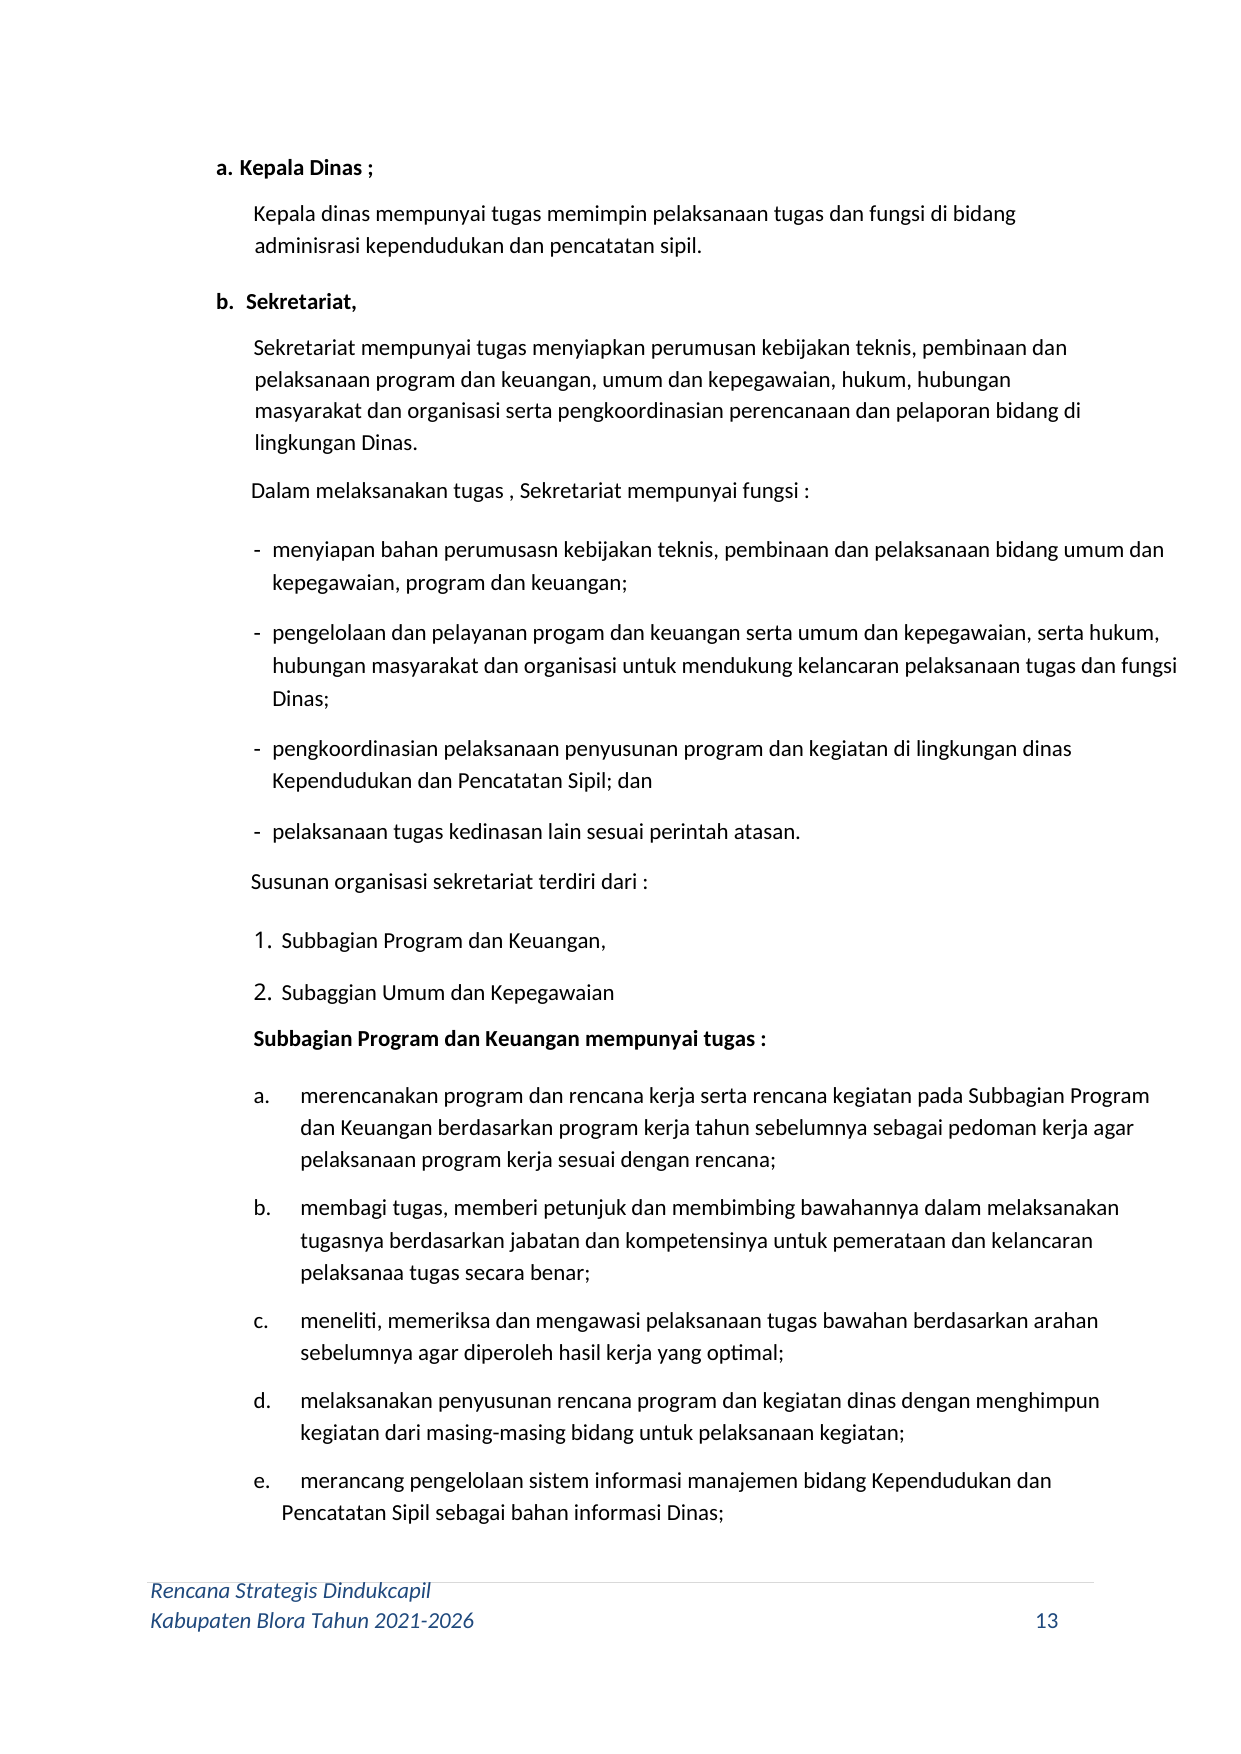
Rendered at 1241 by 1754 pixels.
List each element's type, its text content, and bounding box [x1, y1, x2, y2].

list meneliti, memeriksa dan mengawasi pelaksanaan tugas bawahan berdasarkan arahan sebelumnya agar diperoleh hasil kerja yang optimal; [253, 1306, 1170, 1366]
text Pencatatan Sipil sebagai bahan informasi Dinas; [281, 1498, 1204, 1526]
list pengelolaan dan pelayanan progam dan keuangan serta umum dan kepegawaian, serta hukum, hubungan masyarakat dan organisasi untuk mendukung kelancaran pelaksanaan tugas dan fungsi Dinas; [253, 616, 1183, 712]
list pelaksanaan tugas kedinasan lain sesuai perintah atasan. [253, 815, 1183, 846]
subtitle a. Kepala Dinas ; [216, 153, 1206, 181]
list membagi tugas, memberi petunjuk dan membimbing bawahannya dalam melaksanakan tugasnya berdasarkan jabatan dan kompetensinya untuk pemerataan dan kelancaran pelaksanaa tugas secara benar; [253, 1193, 1170, 1286]
list melaksanakan penyusunan rencana program dan kegiatan dinas dengan menghimpun kegiatan dari masing-masing bidang untuk pelaksanaan kegiatan; [253, 1386, 1170, 1446]
list merencanakan program dan rencana kerja serta rencana kegiatan pada Subbagian Program dan Keuangan berdasarkan program kerja tahun sebelumnya sebagai pedoman kerja agar pelaksanaan program kerja sesuai dengan rencana; [253, 1081, 1170, 1173]
text Sekretariat mempunyai tugas menyiapkan perumusan kebijakan teknis, pembinaan dan pelaksanaan program dan keuangan, umum dan kepegawaian, hukum, hubungan masyarakat dan organisasi serta pengkoordinasian perencanaan dan pelaporan bidang di lingkungan Dinas. [253, 333, 1124, 456]
list Subbagian Program dan Keuangan, [253, 924, 1204, 955]
list menyiapan bahan perumusasn kebijakan teknis, pembinaan dan pelaksanaan bidang umum dan kepegawaian, program dan keuangan; [253, 533, 1183, 596]
text Dalam melaksanakan tugas , Sekretariat mempunyai fungsi : [150, 476, 1206, 504]
subtitle b. Sekretariat, [216, 287, 1206, 315]
text Susunan organisasi sekretariat terdiri dari : [150, 867, 1206, 895]
list Subaggian Umum dan Kepegawaian [253, 976, 1204, 1007]
list pengkoordinasian pelaksanaan penyusunan program dan kegiatan di lingkungan dinas Kependudukan dan Pencatatan Sipil; dan [253, 732, 1183, 795]
text Kepala dinas mempunyai tugas memimpin pelaksanaan tugas dan fungsi di bidang adminisrasi kependudukan dan pencatatan sipil. [253, 199, 1128, 259]
list merancang pengelolaan sistem informasi manajemen bidang Kependudukan dan [253, 1466, 1170, 1494]
text Subbagian Program dan Keuangan mempunyai tugas : [253, 1024, 1206, 1052]
